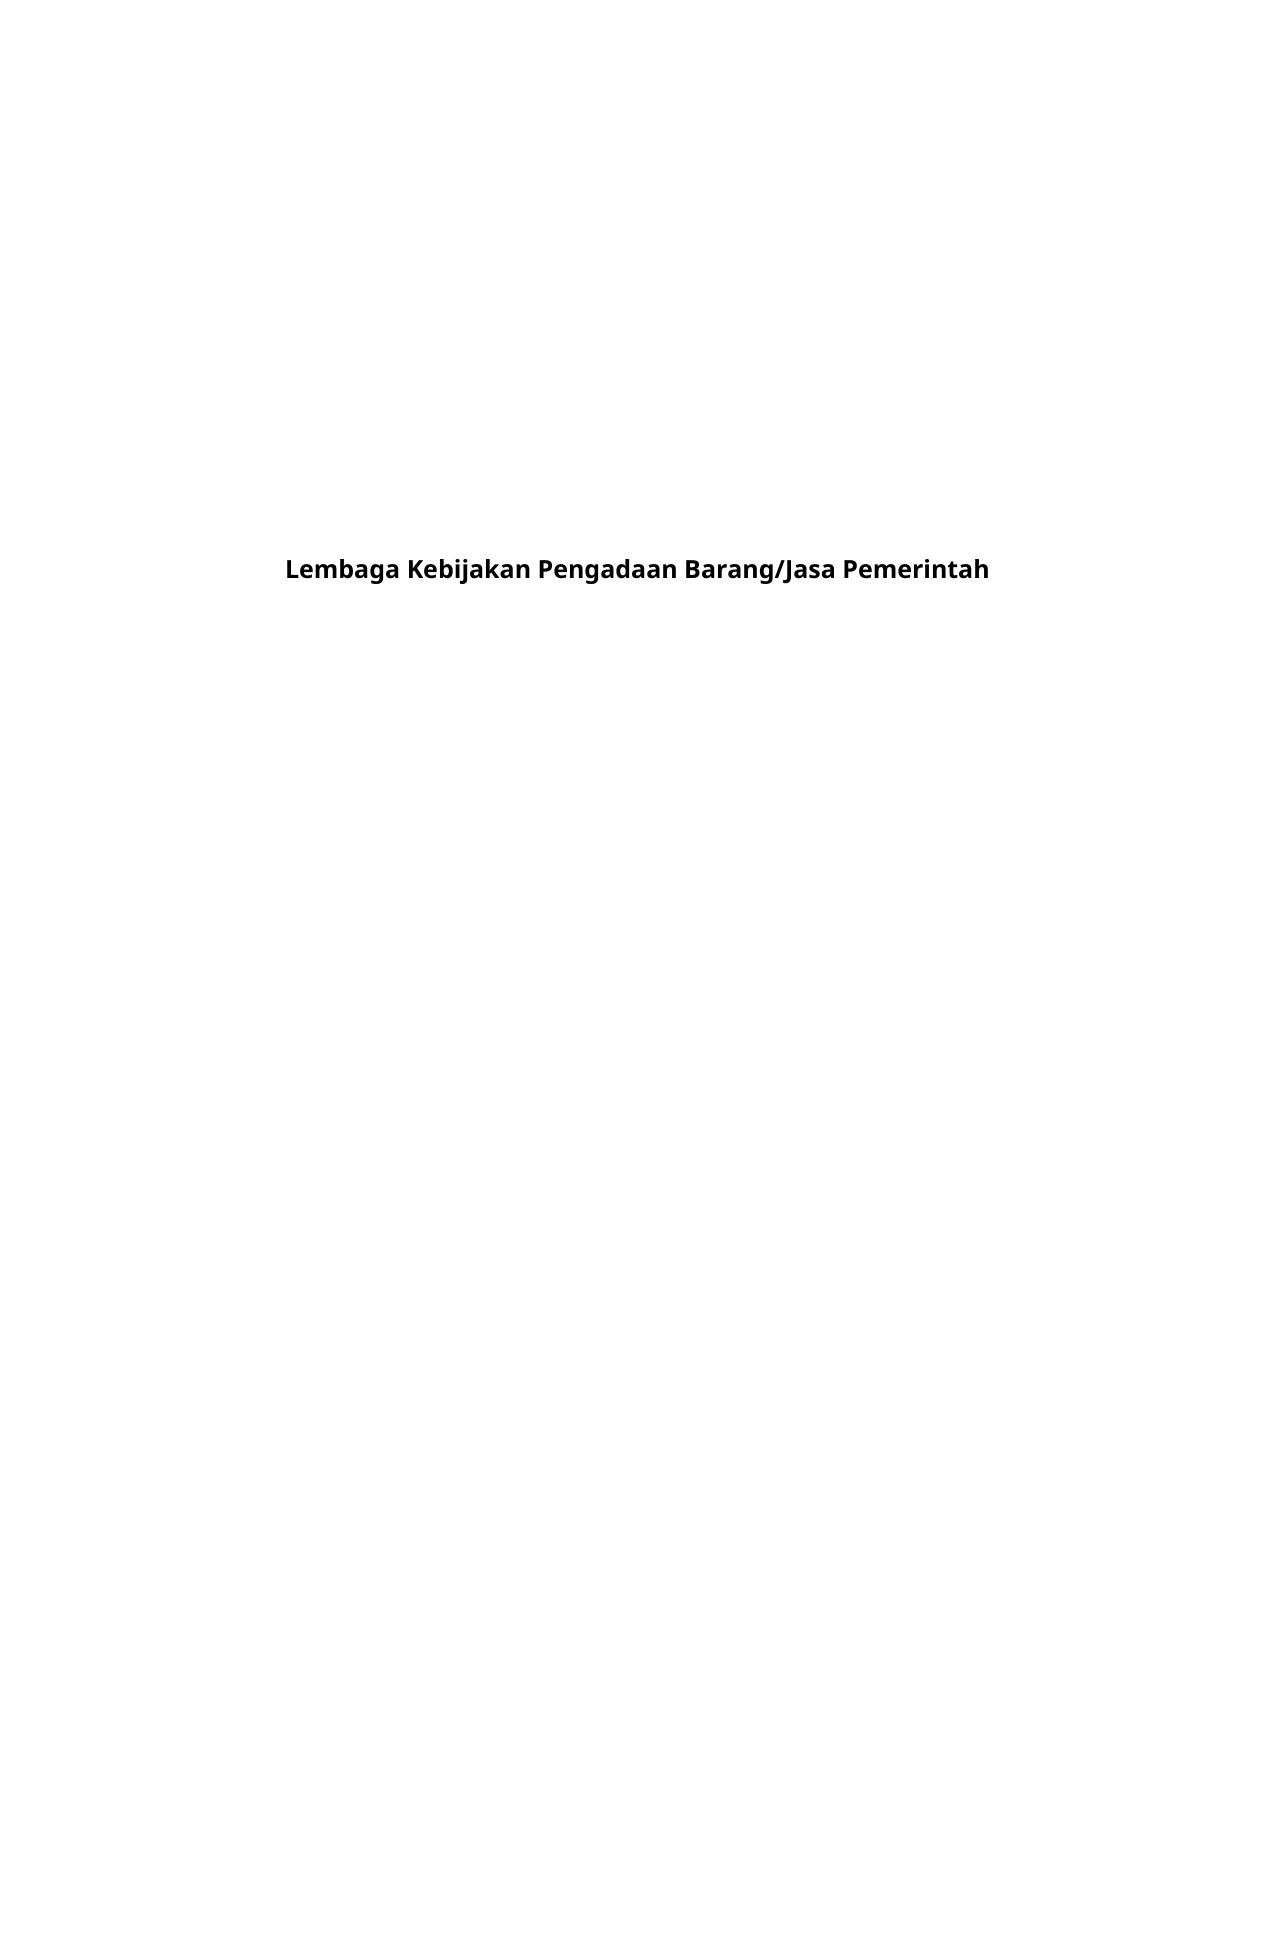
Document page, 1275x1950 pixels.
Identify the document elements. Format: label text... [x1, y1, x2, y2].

text Lembaga Kebijakan Pengadaan Barang/Jasa Pemerintah [148, 552, 1127, 586]
